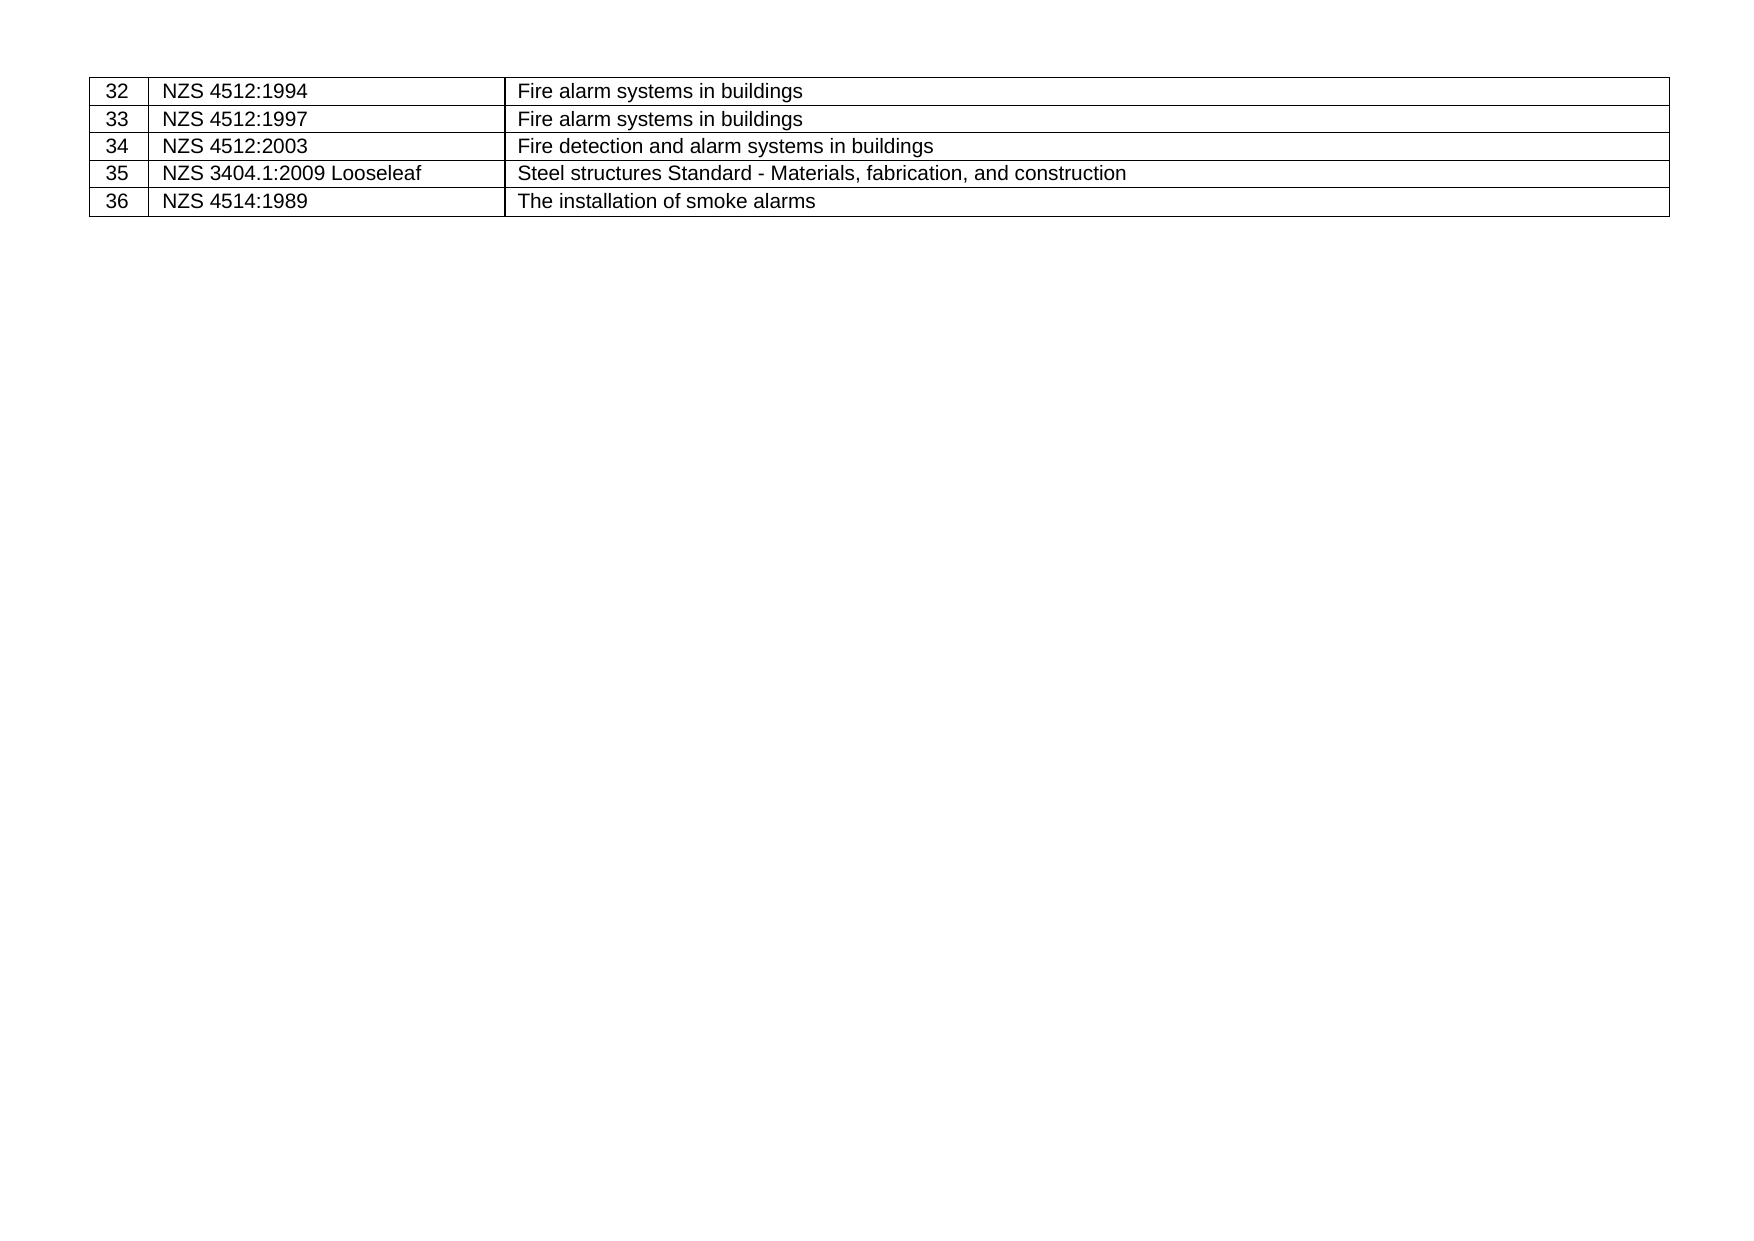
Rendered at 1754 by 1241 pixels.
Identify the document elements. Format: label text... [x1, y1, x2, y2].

table_cell The installation of smoke alarms [506, 188, 1669, 216]
table_cell 34 [90, 133, 148, 159]
table_cell Fire alarm systems in buildings [506, 78, 1669, 104]
table_cell NZS 3404.1:2009 Looseleaf [149, 161, 504, 187]
table_cell Fire detection and alarm systems in buildings [506, 133, 1669, 159]
table_cell 36 [90, 188, 148, 216]
table_cell 33 [90, 106, 148, 132]
table_cell NZS 4512:1997 [149, 106, 504, 132]
table_cell 32 [90, 78, 148, 104]
table_cell NZS 4514:1989 [149, 188, 504, 216]
table_cell NZS 4512:1994 [149, 78, 504, 104]
table_cell Steel structures Standard - Materials, fabrication, and construction [506, 161, 1669, 187]
table_cell 35 [90, 161, 148, 187]
table_cell Fire alarm systems in buildings [506, 106, 1669, 132]
table_cell NZS 4512:2003 [149, 133, 504, 159]
